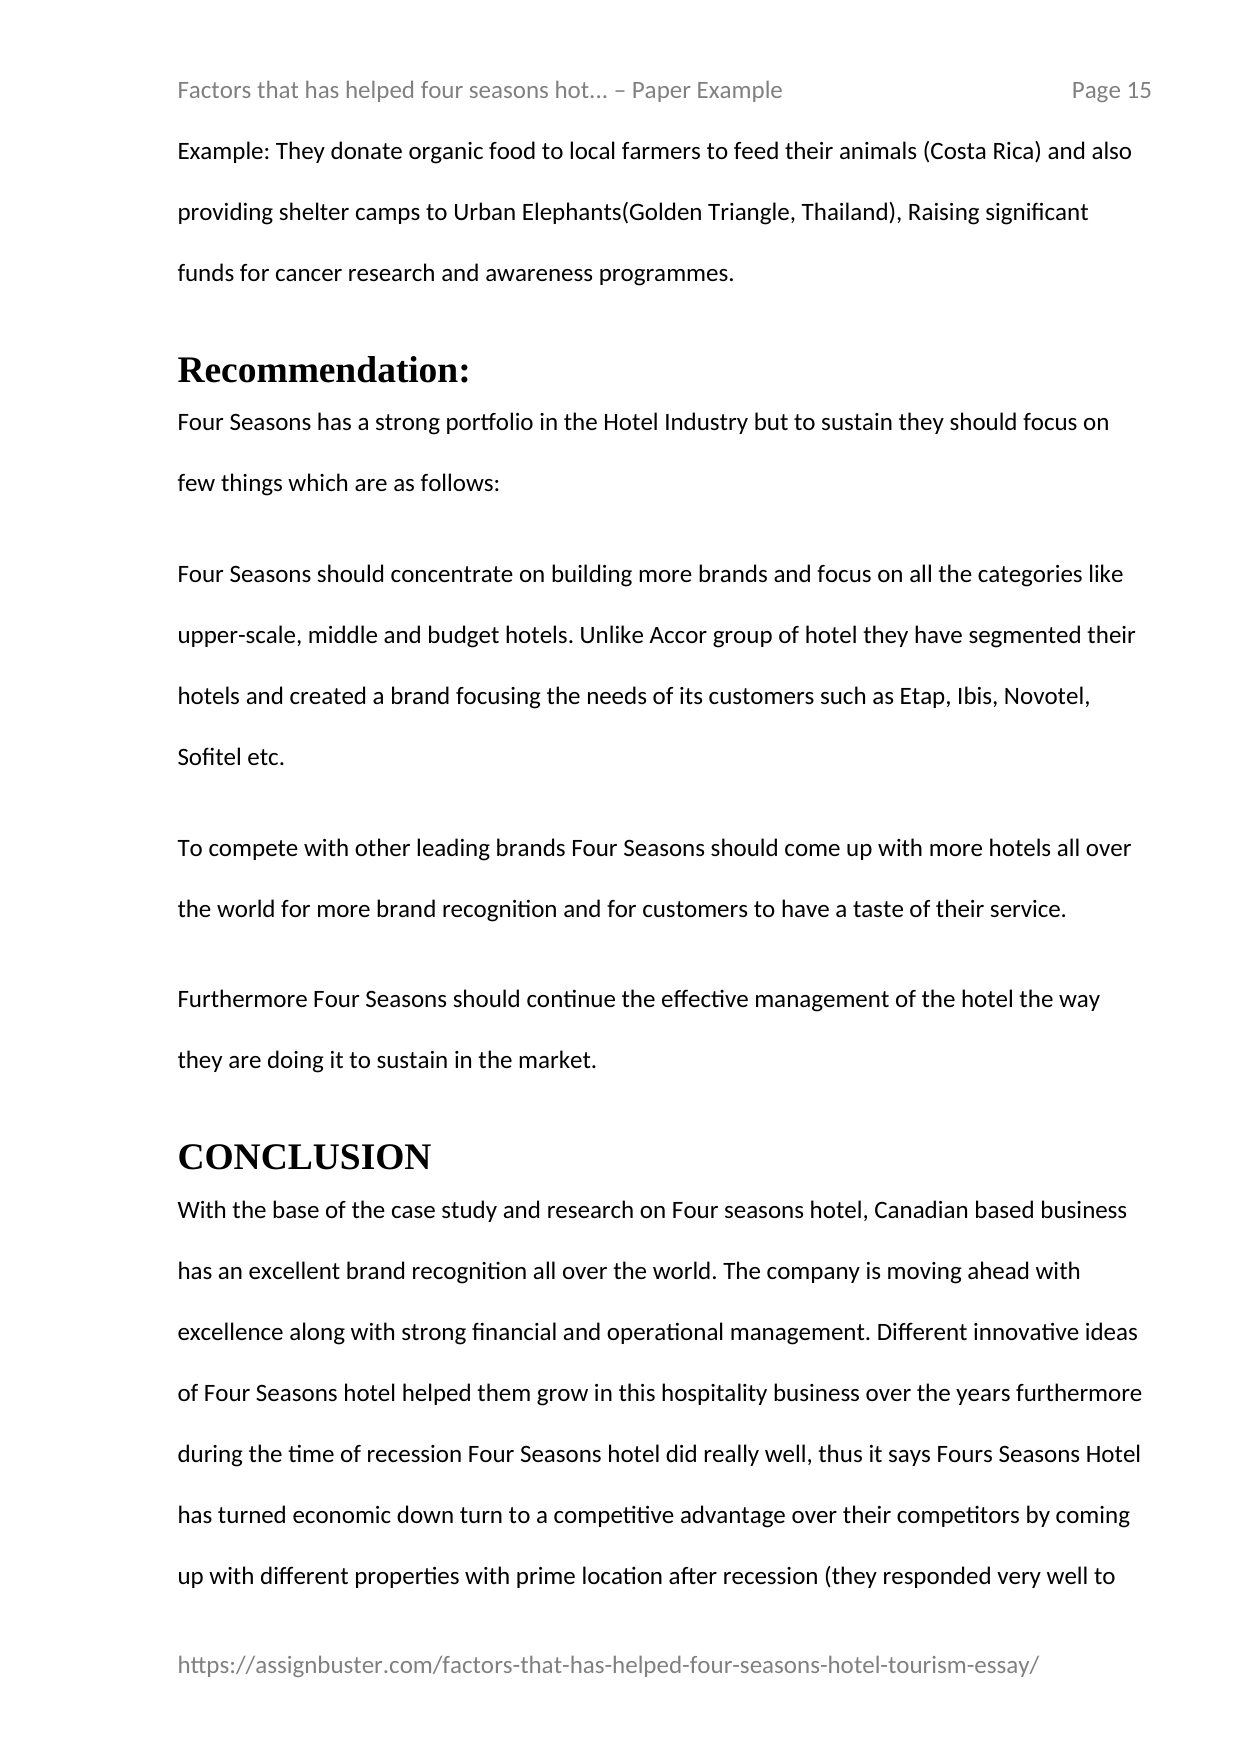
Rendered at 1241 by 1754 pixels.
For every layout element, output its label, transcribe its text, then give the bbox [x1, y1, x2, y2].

text To compete with other leading brands Four Seasons should come up with more hotels all over the world for more brand recognition and for customers to have a taste of their service. [177, 832, 1152, 923]
subtitle Recommendation: [177, 347, 1152, 391]
text Four Seasons has a strong portfolio in the Hotel Industry but to sustain they should focus on few things which are as follows: [177, 406, 1152, 498]
text Four Seasons should concentrate on building more brands and focus on all the categories like upper-scale, middle and budget hotels. Unlike Accor group of hotel they have segmented their hotels and created a brand focusing the needs of its customers such as Etap, Ibis, Novotel, Sofitel etc. [177, 558, 1152, 772]
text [177, 1194, 1152, 1591]
subtitle CONCLUSION [177, 1135, 1152, 1178]
text Furthermore Four Seasons should continue the effective management of the hotel the way they are doing it to sustain in the market. [177, 983, 1152, 1075]
text Example: They donate organic food to local farmers to feed their animals (Costa Rica) and also providing shelter camps to Urban Elephants(Golden Triangle, Thailand), Raising significant funds for cancer research and awareness programmes. [177, 135, 1152, 287]
